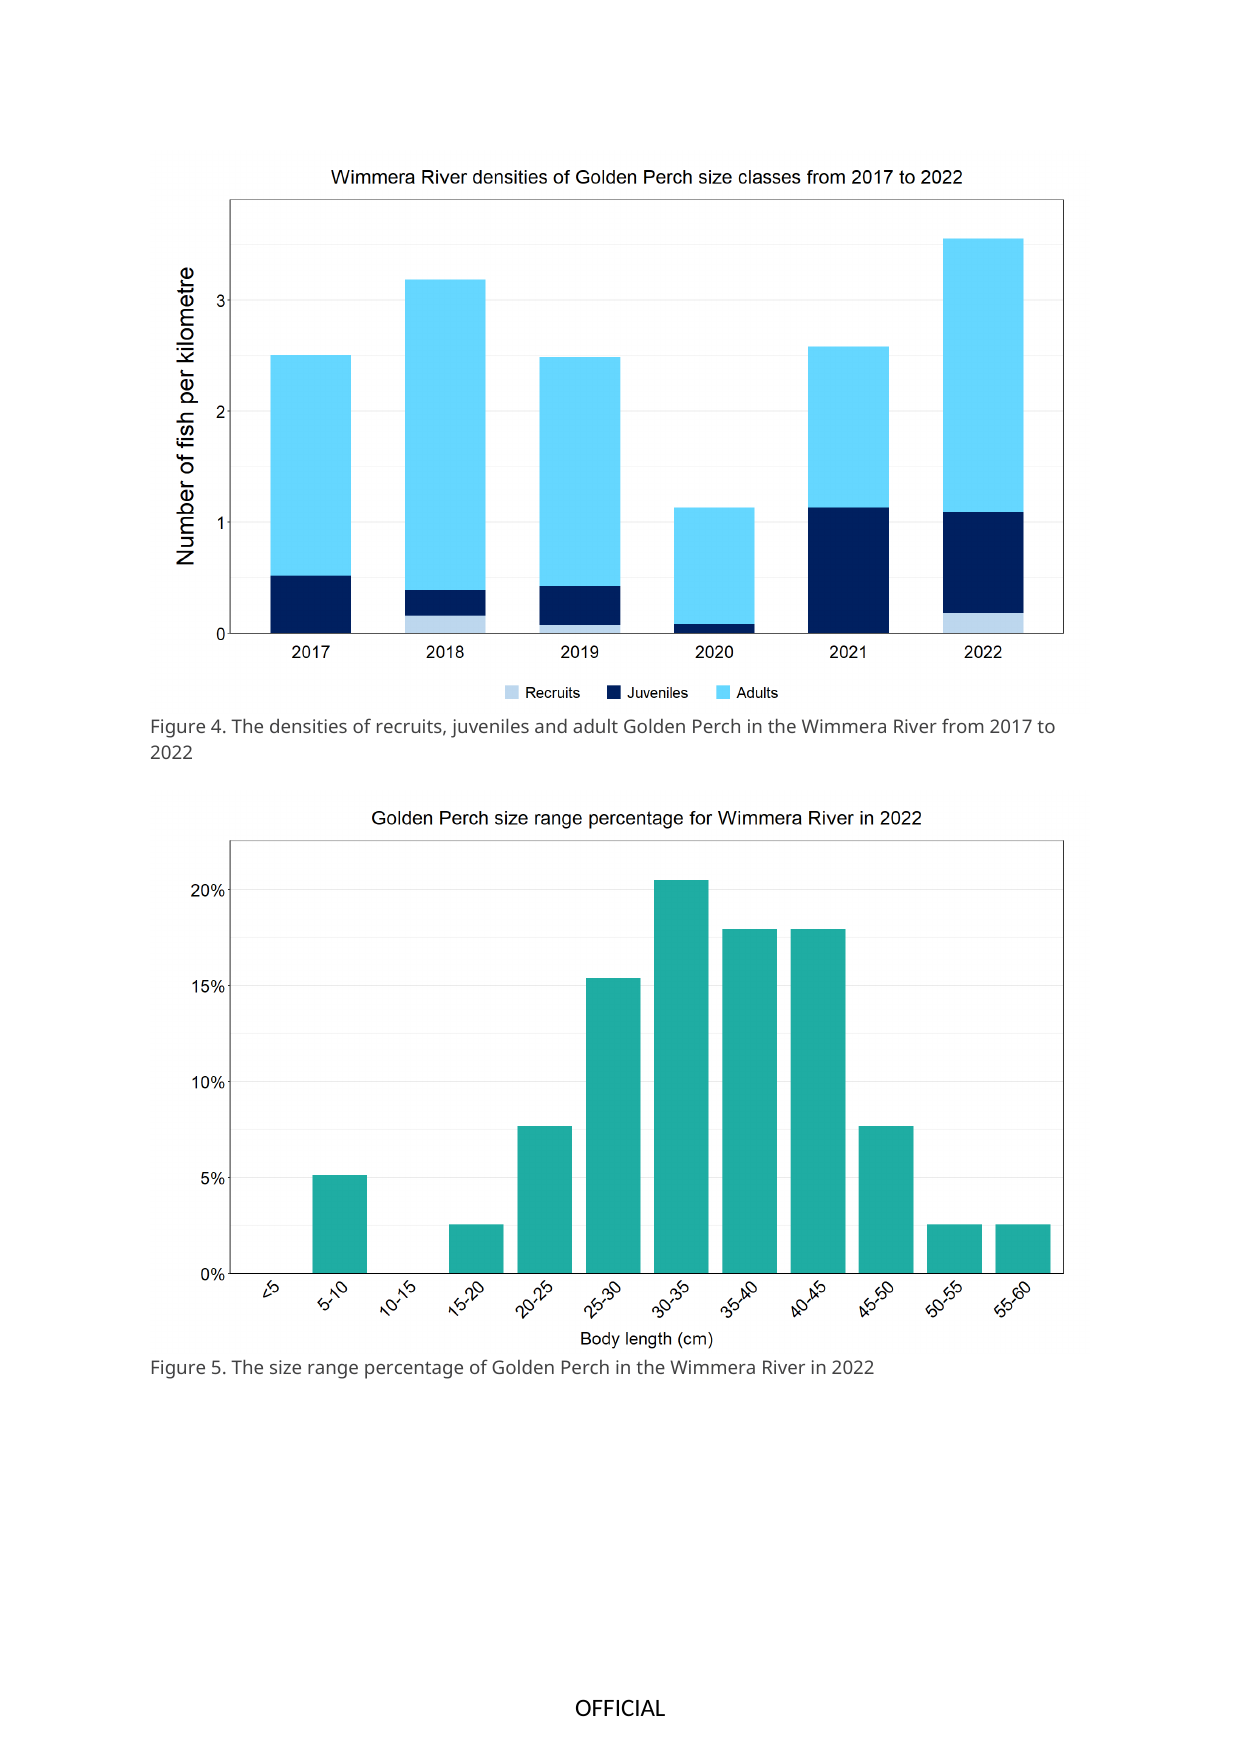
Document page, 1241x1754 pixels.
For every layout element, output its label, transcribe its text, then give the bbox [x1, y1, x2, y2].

picture [150, 790, 1091, 1354]
text Figure 5. The size range percentage of Golden Perch in the Wimmera River in 2022 [150, 1354, 1090, 1379]
picture [150, 150, 1091, 714]
text Figure 4. The densities of recruits, juveniles and adult Golden Perch in the Wimmera River from 2017 to 2022 [150, 714, 1090, 765]
